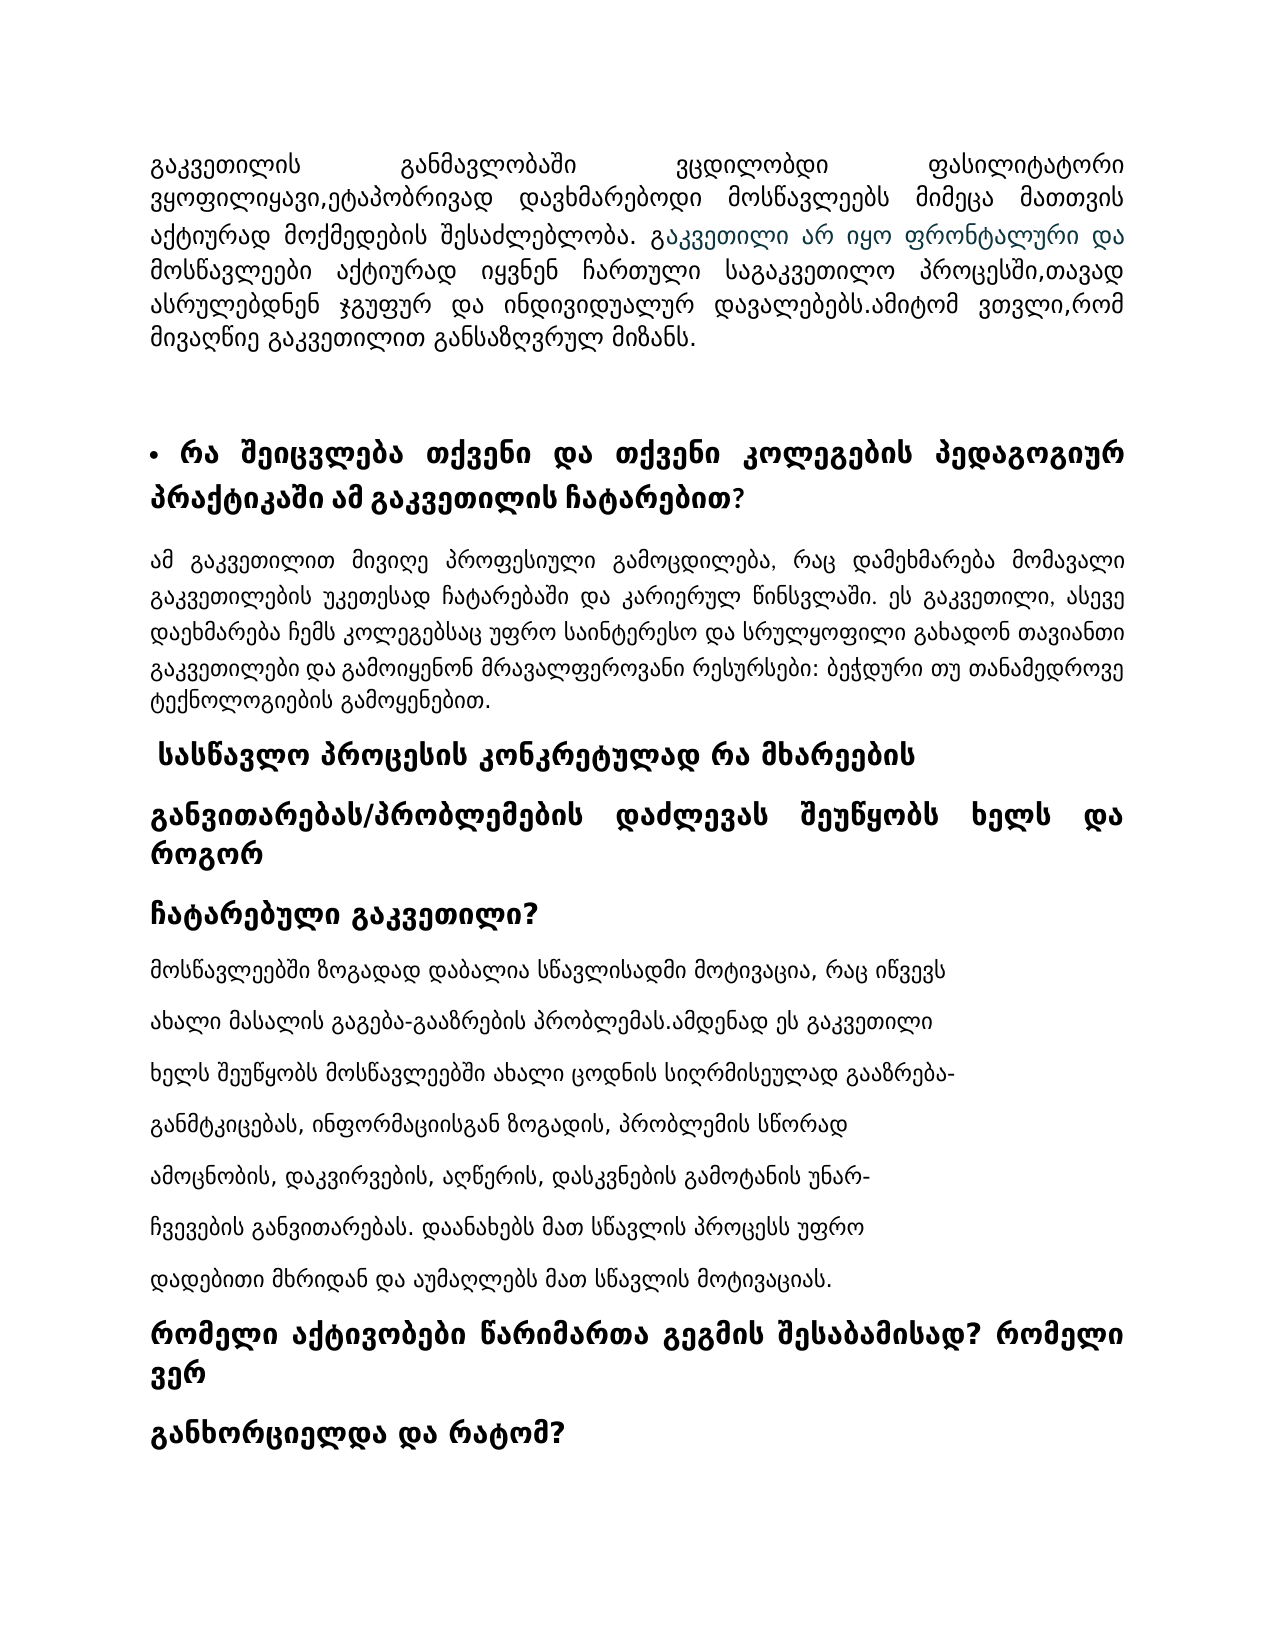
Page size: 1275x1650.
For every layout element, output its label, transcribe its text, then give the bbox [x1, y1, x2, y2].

text გაკვეთილის განმავლობაში ვცდილობდი ფასილიტატორი ვყოფილიყავი,ეტაპობრივად დავხმარებოდი მოსწავლეებს მიმეცა მათთვის აქტიურად მოქმედების შესაძლებლობა. გაკვეთილი არ იყო ფრონტალური და მოსწავლეები აქტიურად იყვნენ ჩართული საგაკვეთილო პროცესში,თავად ასრულებდნენ ჯგუფურ და ინდივიდუალურ დავალებებს.ამიტომ ვთვლი,რომ მივაღწიე გაკვეთილით განსაზღვრულ მიზანს. [150, 150, 1125, 352]
text განვითარებას/პრობლემების დაძლევას შეუწყობს ხელს და როგორ [150, 798, 1125, 871]
text ჩატარებული გაკვეთილი? [150, 897, 1125, 931]
text ამოცნობის, დაკვირვების, აღწერის, დასკვნების გამოტანის უნარ- [150, 1163, 1125, 1189]
text ჩვევების განვითარებას. დაანახებს მათ სწავლის პროცესს უფრო [150, 1214, 1125, 1241]
text მოსწავლეებში ზოგადად დაბალია სწავლისადმი მოტივაცია, რაც იწვევს [150, 957, 1125, 984]
text ამ გაკვეთილით მივიღე პროფესიული გამოცდილება, რაც დამეხმარება მომავალი გაკვეთილების უკეთესად ჩატარებაში და კარიერულ წინსვლაში. ეს გაკვეთილი, ასევე დაეხმარება ჩემს კოლეგებსაც უფრო საინტერესო და სრულყოფილი გახადონ თავიანთი გაკვეთილები და გამოიყენონ მრავალფეროვანი რესურსები: ბეჭდური თუ თანამედროვე ტექნოლოგიების გამოყენებით. [150, 544, 1125, 714]
text სასწავლო პროცესის კონკრეტულად რა მხარეების [150, 739, 1125, 773]
text განხორციელდა და რატომ? [150, 1416, 1125, 1450]
text განმტკიცებას, ინფორმაციისგან ზოგადის, პრობლემის სწორად [150, 1111, 1125, 1138]
text ახალი მასალის გაგება-გააზრების პრობლემას.ამდენად ეს გაკვეთილი [150, 1008, 1125, 1035]
text ხელს შეუწყობს მოსწავლეებში ახალი ცოდნის სიღრმისეულად გააზრება- [150, 1060, 1125, 1087]
text რა შეიცვლება თქვენი და თქვენი კოლეგების პედაგოგიურ პრაქტიკაში ამ გაკვეთილის ჩატარებით? [150, 432, 1125, 517]
text დადებითი მხრიდან და აუმაღლებს მათ სწავლის მოტივაციას. [150, 1266, 1125, 1292]
text რომელი აქტივობები წარიმართა გეგმის შესაბამისად? რომელი ვერ [150, 1317, 1125, 1390]
